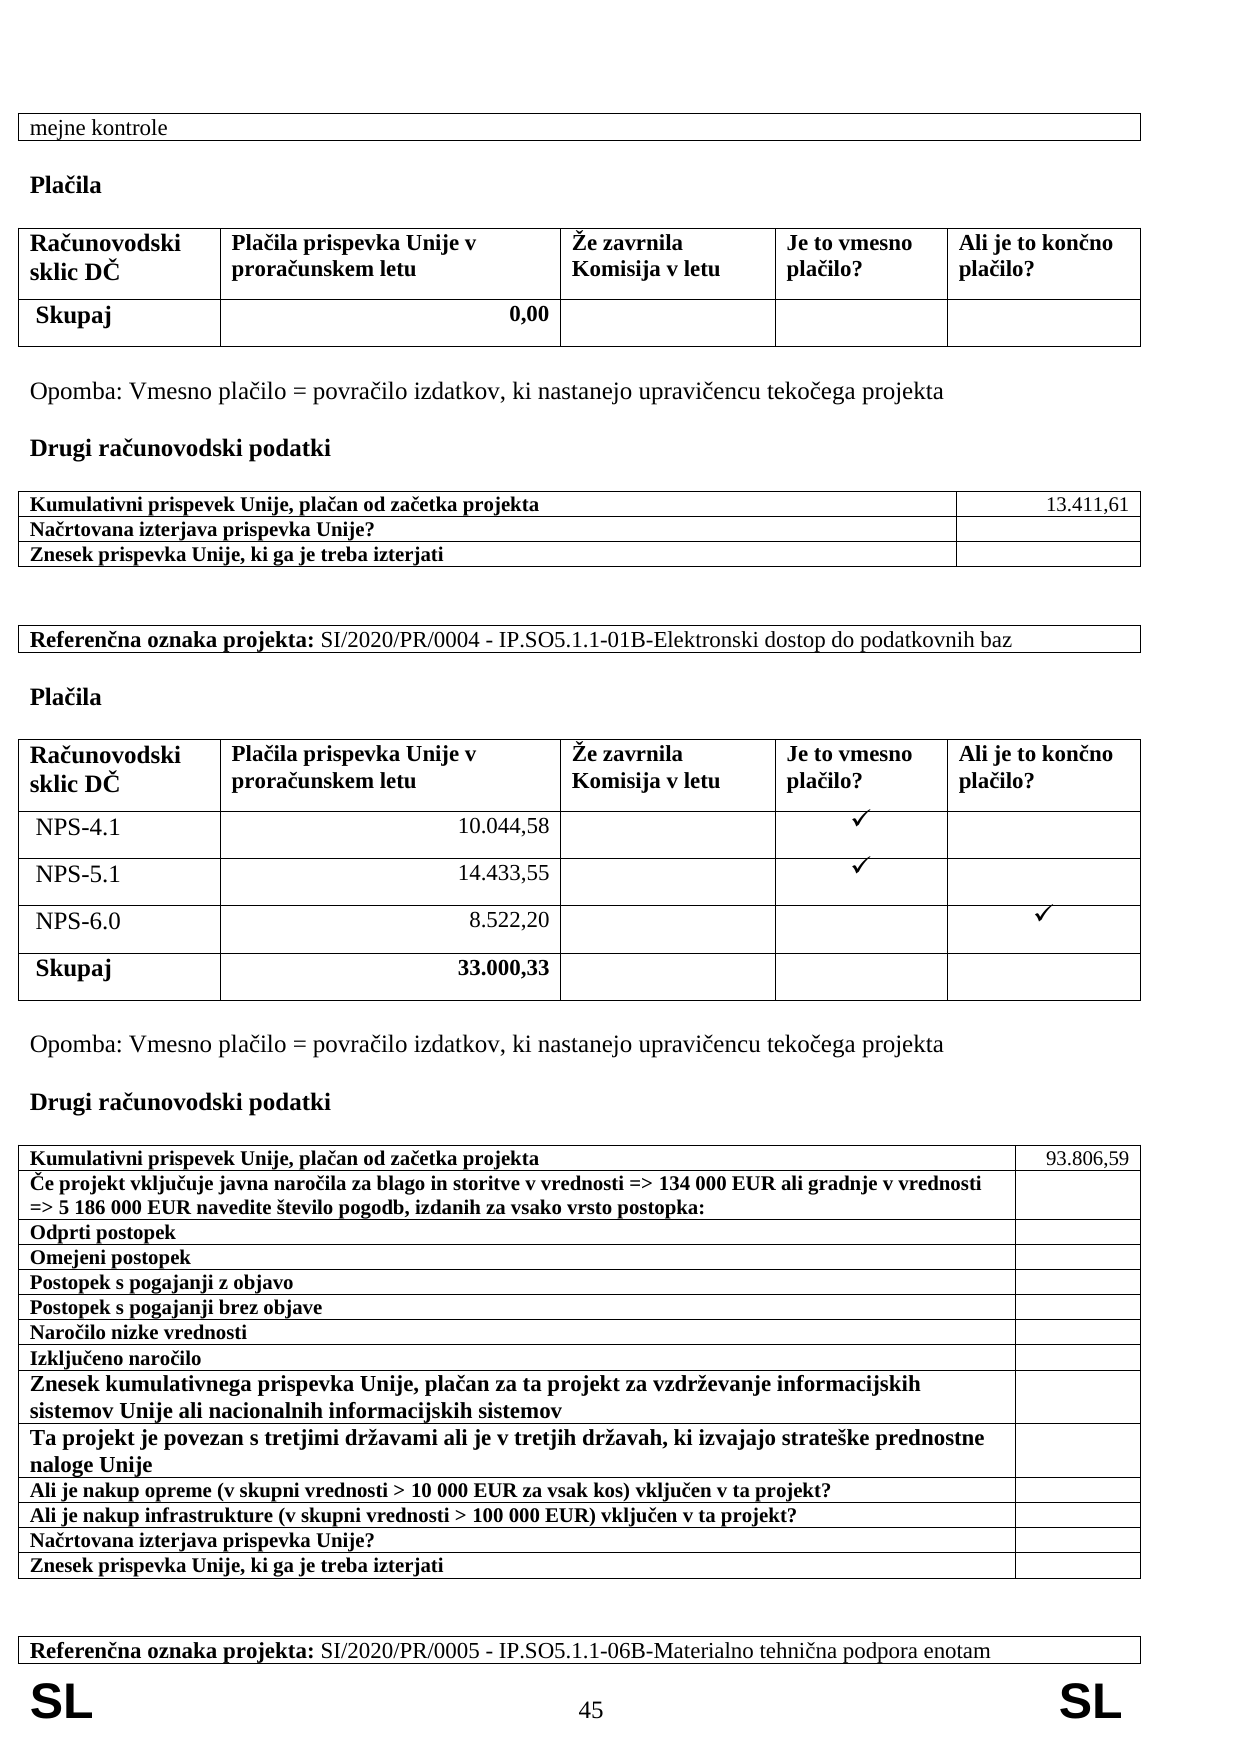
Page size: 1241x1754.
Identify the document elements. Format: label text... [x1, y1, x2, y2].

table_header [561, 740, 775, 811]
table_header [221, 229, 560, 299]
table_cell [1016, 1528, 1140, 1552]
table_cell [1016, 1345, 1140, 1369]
text Drugi računovodski podatki [29, 1087, 1152, 1116]
text Drugi računovodski podatki [29, 433, 1152, 462]
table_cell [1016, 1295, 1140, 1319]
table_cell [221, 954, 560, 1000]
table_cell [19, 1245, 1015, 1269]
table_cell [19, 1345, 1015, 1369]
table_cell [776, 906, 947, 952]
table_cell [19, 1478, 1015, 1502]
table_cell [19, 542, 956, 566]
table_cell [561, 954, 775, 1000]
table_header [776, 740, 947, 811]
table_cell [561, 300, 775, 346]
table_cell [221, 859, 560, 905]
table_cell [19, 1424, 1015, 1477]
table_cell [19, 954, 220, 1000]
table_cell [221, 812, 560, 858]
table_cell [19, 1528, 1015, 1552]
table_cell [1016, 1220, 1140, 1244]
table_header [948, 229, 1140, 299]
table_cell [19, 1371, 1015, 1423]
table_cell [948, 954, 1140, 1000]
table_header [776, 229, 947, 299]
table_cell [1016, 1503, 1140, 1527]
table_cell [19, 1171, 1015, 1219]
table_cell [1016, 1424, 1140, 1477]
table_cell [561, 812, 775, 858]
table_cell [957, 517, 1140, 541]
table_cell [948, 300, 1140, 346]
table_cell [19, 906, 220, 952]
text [29, 376, 1152, 404]
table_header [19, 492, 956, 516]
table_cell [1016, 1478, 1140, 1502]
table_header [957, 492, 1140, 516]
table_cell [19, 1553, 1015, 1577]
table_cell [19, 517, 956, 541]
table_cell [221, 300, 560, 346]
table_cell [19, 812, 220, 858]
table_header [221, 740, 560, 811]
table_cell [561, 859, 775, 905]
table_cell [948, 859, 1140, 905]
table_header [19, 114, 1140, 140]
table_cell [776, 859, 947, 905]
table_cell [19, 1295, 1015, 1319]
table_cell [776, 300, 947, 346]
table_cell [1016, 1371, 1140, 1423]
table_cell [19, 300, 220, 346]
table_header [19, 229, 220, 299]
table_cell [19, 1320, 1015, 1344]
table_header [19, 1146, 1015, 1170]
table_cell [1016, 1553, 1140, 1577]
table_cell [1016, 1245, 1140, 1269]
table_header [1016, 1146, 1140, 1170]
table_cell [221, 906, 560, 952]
text Plačila [29, 170, 1152, 199]
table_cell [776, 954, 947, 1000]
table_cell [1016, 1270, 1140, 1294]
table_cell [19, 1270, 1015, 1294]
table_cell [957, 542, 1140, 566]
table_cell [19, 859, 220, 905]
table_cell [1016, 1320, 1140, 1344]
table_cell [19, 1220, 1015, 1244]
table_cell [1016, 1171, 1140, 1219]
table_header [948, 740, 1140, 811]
text Opomba: Vmesno plačilo = povračilo izdatkov, ki nastanejo upravičencu tekočega projekta [29, 1029, 1152, 1058]
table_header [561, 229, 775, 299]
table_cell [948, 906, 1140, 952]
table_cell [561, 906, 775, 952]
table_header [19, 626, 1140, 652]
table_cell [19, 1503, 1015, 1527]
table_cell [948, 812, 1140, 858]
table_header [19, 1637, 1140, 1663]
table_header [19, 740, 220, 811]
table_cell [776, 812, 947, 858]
text Plačila [29, 682, 1152, 711]
